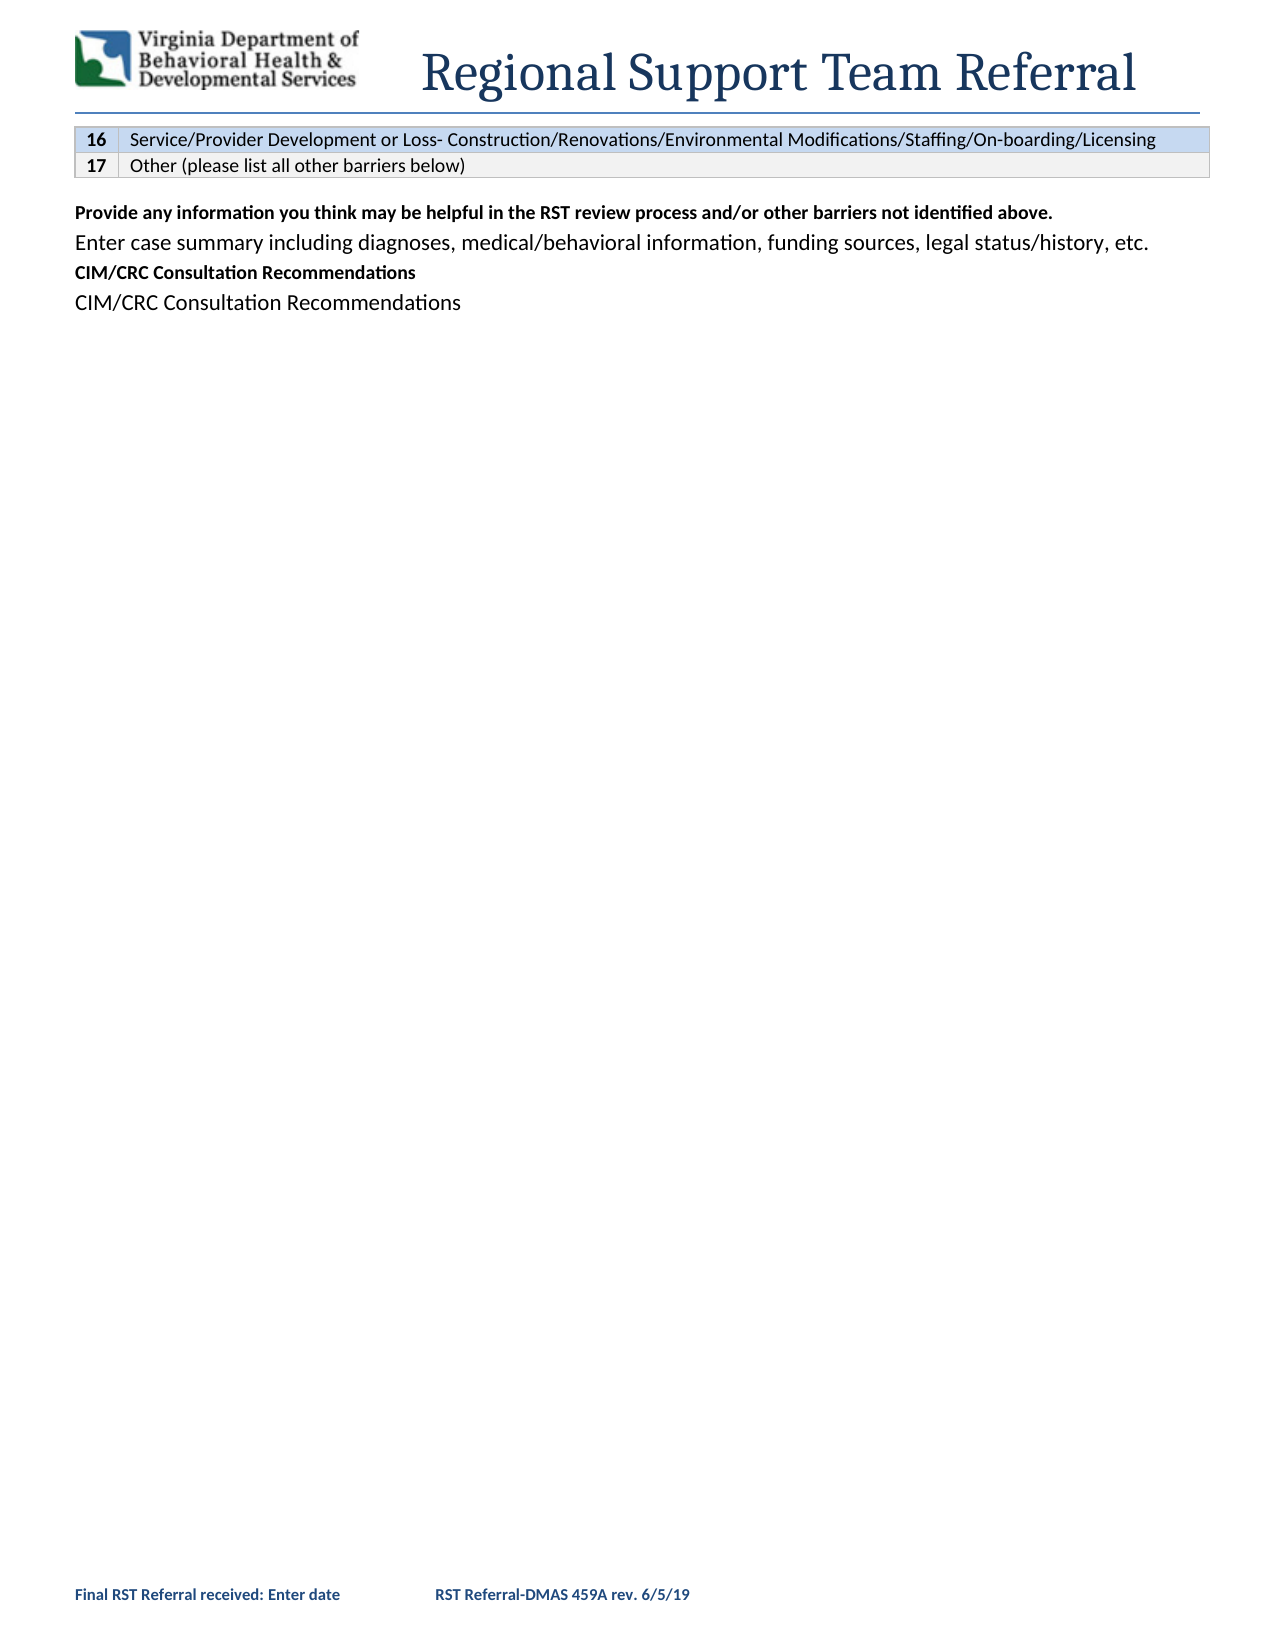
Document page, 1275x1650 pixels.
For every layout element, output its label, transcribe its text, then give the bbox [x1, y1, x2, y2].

table_cell Other (please list all other barriers below) [119, 153, 1209, 177]
table_cell 17 [76, 153, 118, 177]
table_cell 16 [76, 128, 118, 152]
text CIM/CRC Consultation Recommendations [75, 260, 1200, 284]
picture [75, 30, 360, 90]
table_cell Service/Provider Development or Loss- Construction/Renovations/Environmental Modifications/Staffing/On-boarding/Licensing [119, 128, 1209, 152]
text Provide any information you think may be helpful in the RST review process and/or other barriers not identified above. [75, 200, 1200, 224]
